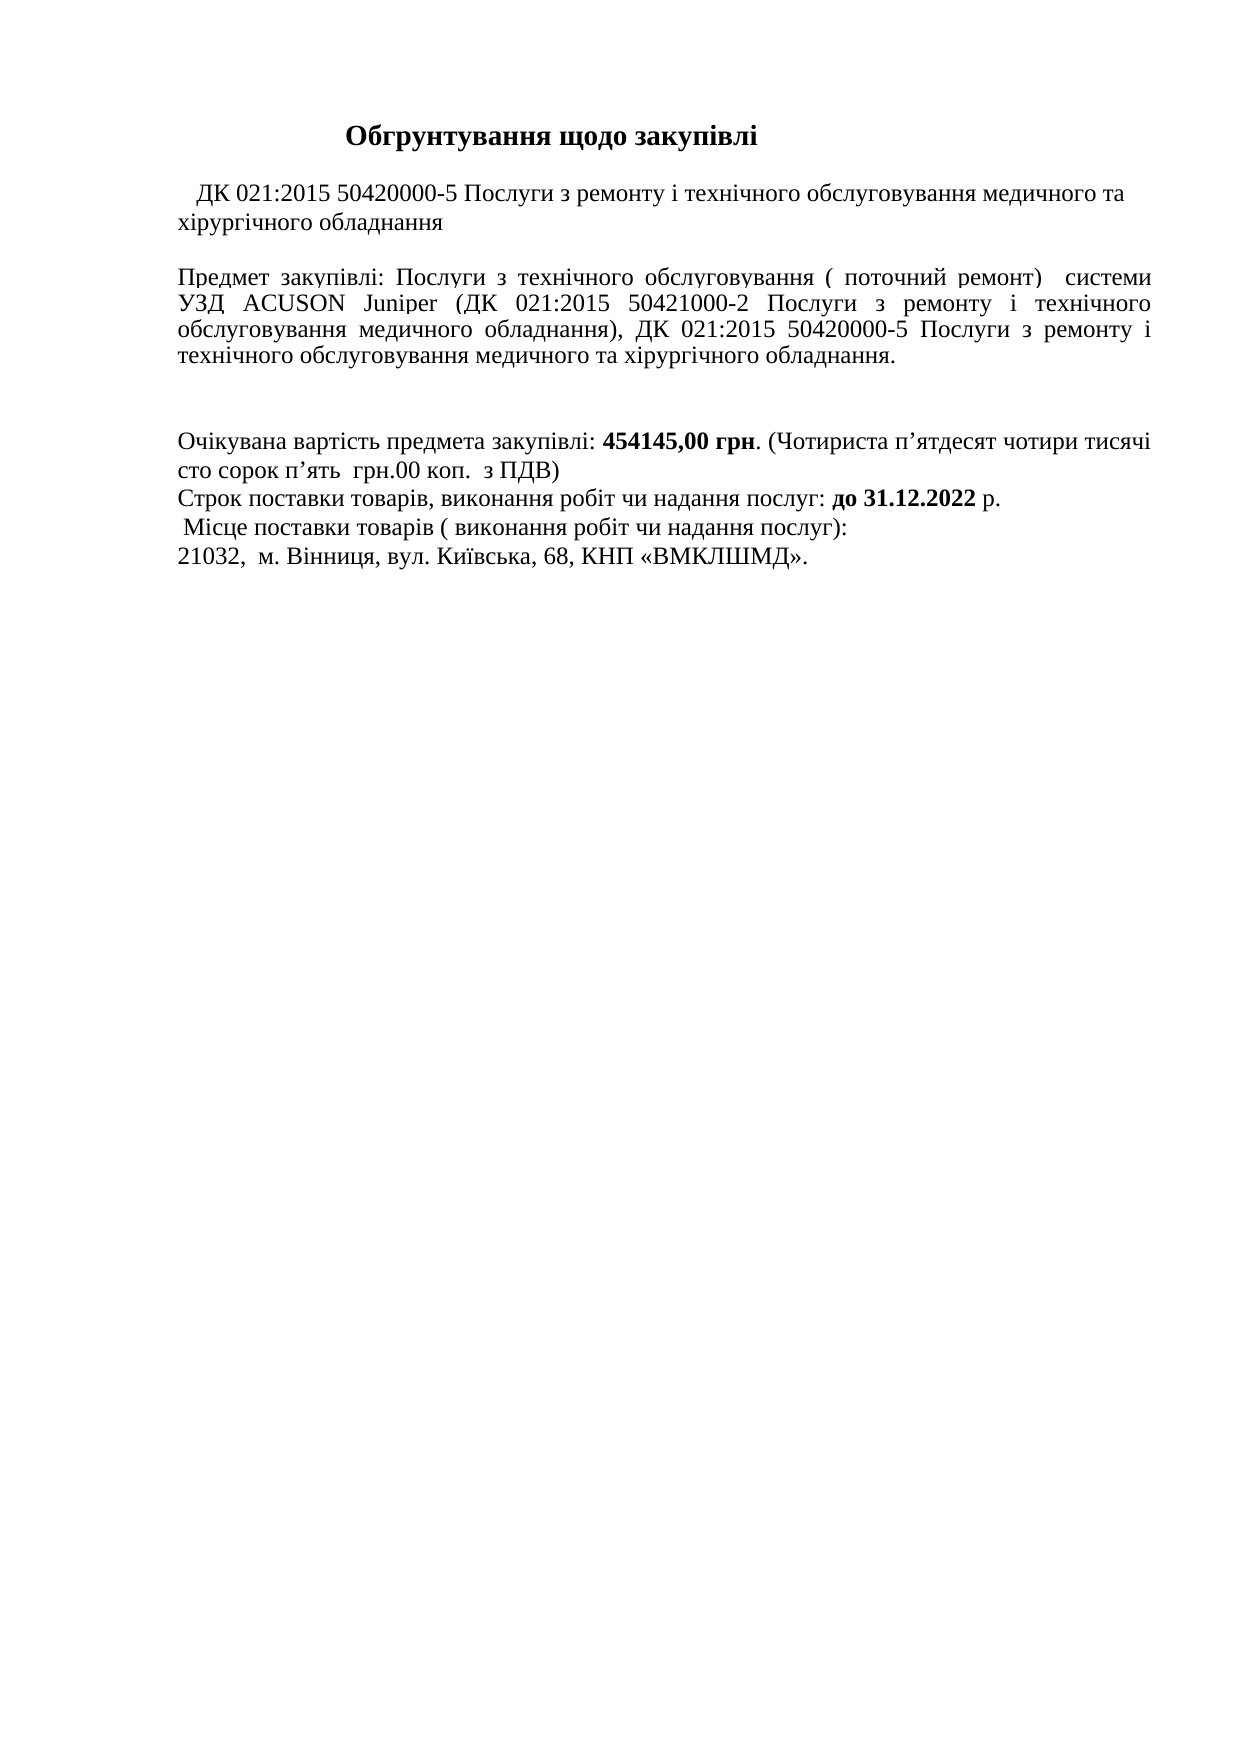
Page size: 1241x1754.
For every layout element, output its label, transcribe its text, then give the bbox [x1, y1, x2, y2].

text Предмет закупівлі: Послуги з технічного обслуговування ( поточний ремонт) системи УЗД ACUSON Juniper (ДК 021:2015 50421000-2 Послуги з ремонту і технічного обслуговування медичного обладнання), ДК 021:2015 50420000-5 Послуги з ремонту і технічного обслуговування медичного та хірургічного обладнання. [177, 264, 1065, 314]
text ДК 021:2015 50420000-5 Послуги з ремонту і технічного обслуговування медичного та хірургічного обладнання [177, 178, 1152, 236]
text Обгрунтування щодо закупівлі [177, 118, 1152, 152]
text Місце поставки товарів ( виконання робіт чи надання послуг): [177, 512, 1152, 541]
text Строк поставки товарів, виконання робіт чи надання послуг: до 31.12.2022 р. [177, 483, 1152, 512]
text 21032, м. Вінниця, вул. Київська, 68, КНП «ВМКЛШМД». [177, 541, 1152, 570]
text Очікувана вартість предмета закупівлі: 454145,00 грн. (Чотириста п’ятдесят чотири тисячі сто сорок п’ять грн.00 коп. з ПДВ) [177, 426, 1152, 483]
text Предмет закупівлі: Послуги з технічного обслуговування ( поточний ремонт) системи УЗД ACUSON Juniper (ДК 021:2015 50421000-2 Послуги з ремонту і технічного обслуговування медичного обладнання), ДК 021:2015 50420000-5 Послуги з ремонту і технічного обслуговування медичного та хірургічного обладнання. [177, 317, 1152, 368]
